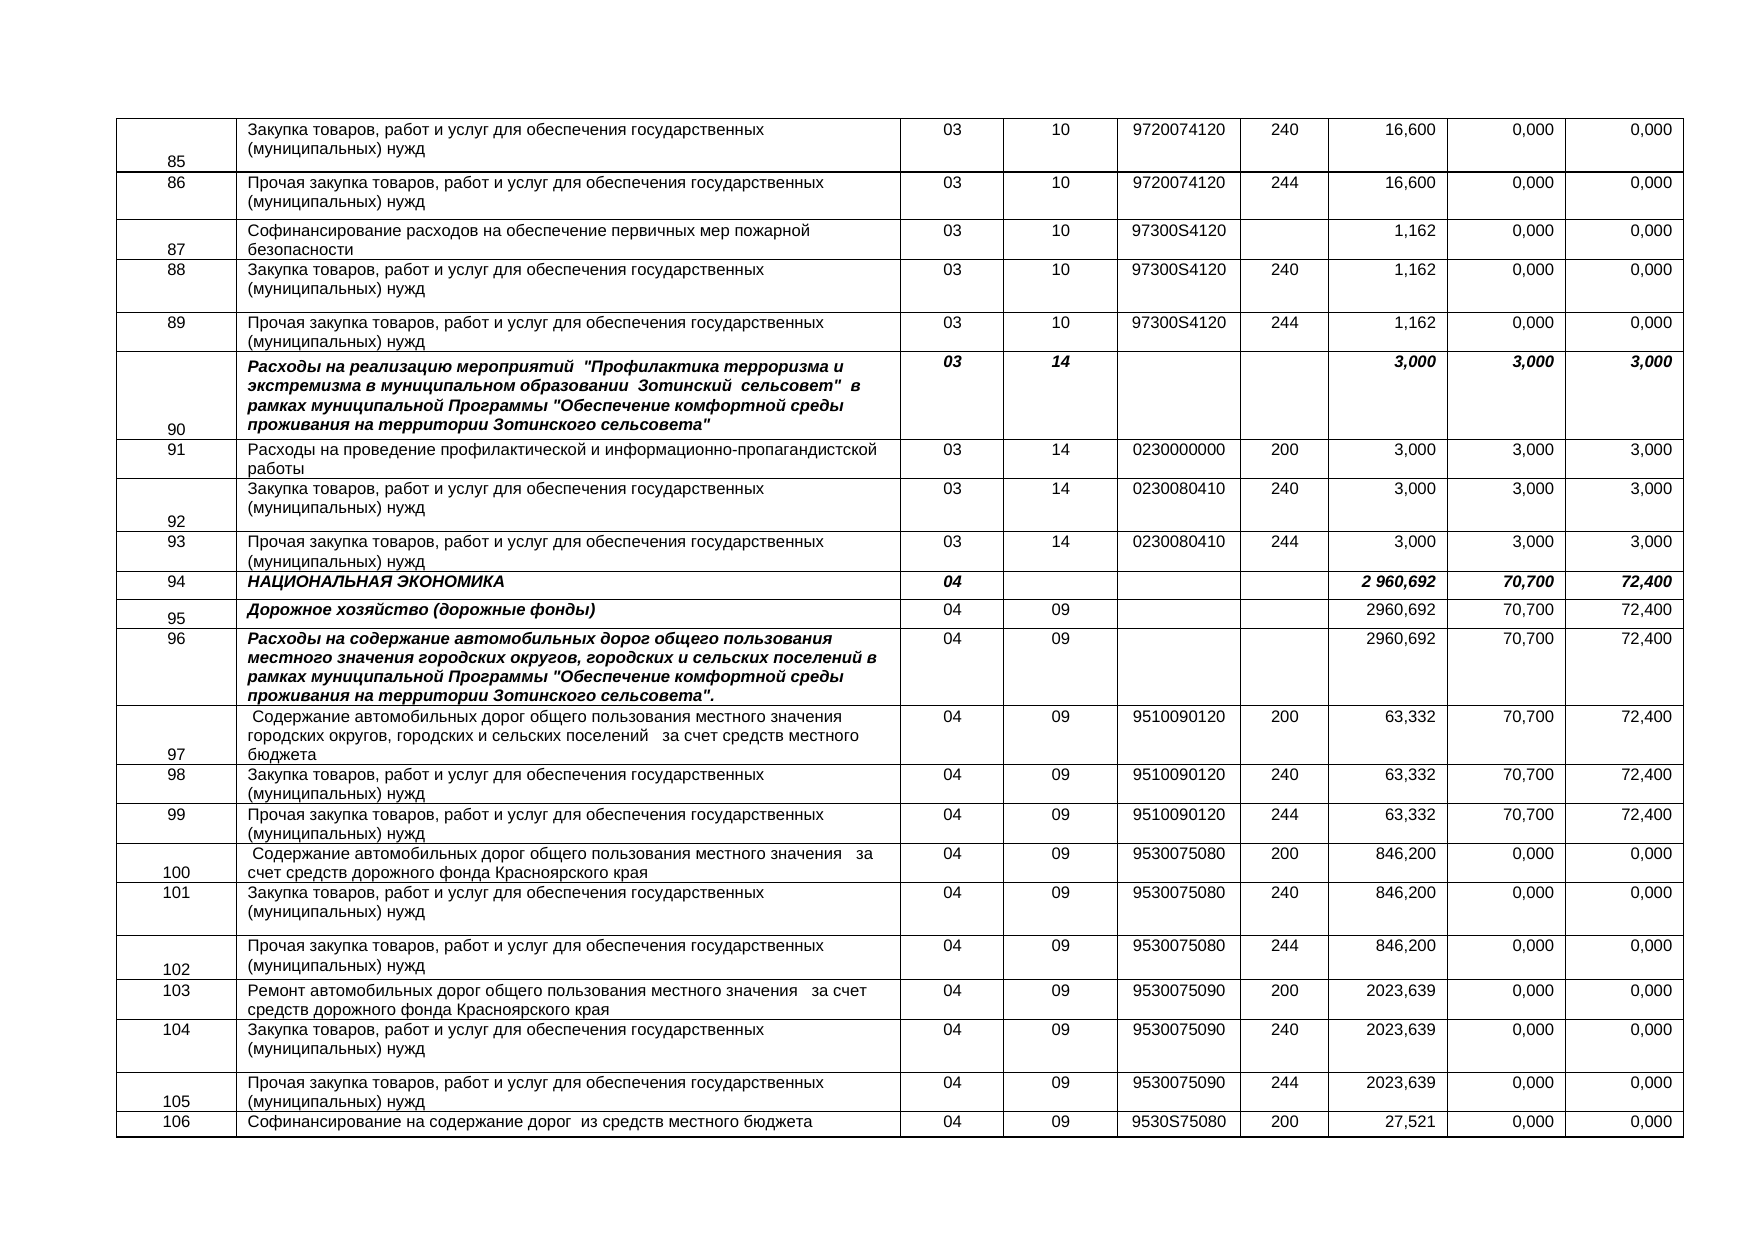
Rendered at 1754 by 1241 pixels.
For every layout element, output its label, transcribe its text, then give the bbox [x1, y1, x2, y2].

table_cell 16,600 [1329, 173, 1447, 219]
table_cell 240 [1241, 260, 1328, 312]
table_cell 63,332 [1329, 706, 1447, 764]
table_cell 97300S4120 [1118, 220, 1240, 259]
table_cell 04 [901, 936, 1003, 979]
table_cell 0,000 [1448, 119, 1565, 171]
table_cell 09 [1004, 765, 1117, 803]
table_cell Расходы на проведение профилактической и информационно-пропагандистской работы [237, 440, 900, 478]
table_cell 04 [901, 629, 1003, 705]
table_cell 102 [117, 936, 236, 979]
table_cell 0,000 [1566, 980, 1683, 1019]
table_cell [237, 1073, 900, 1111]
table_cell 70,700 [1448, 765, 1565, 803]
table_cell 3,000 [1566, 352, 1683, 439]
table_cell 3,000 [1329, 352, 1447, 439]
table_cell 97300S4120 [1118, 313, 1240, 351]
table_cell 2023,639 [1329, 980, 1447, 1019]
table_cell Содержание автомобильных дорог общего пользования местного значения за счет средств дорожного фонда Красноярского края [237, 844, 900, 882]
table_cell 16,600 [1329, 119, 1447, 171]
table_cell 0,000 [1448, 1073, 1565, 1111]
table_cell [1118, 600, 1240, 628]
table_cell 0230080410 [1118, 479, 1240, 531]
table_cell 244 [1241, 1073, 1328, 1111]
table_cell 2023,639 [1329, 1020, 1447, 1072]
table_cell 0,000 [1448, 883, 1565, 935]
table_cell 03 [901, 440, 1003, 478]
table_cell Прочая закупка товаров, работ и услуг для обеспечения государственных (муниципальных) нужд [237, 532, 900, 571]
table_cell 3,000 [1448, 352, 1565, 439]
table_cell 3,000 [1448, 479, 1565, 531]
table_cell 72,400 [1566, 629, 1683, 705]
table_cell 9510090120 [1118, 804, 1240, 843]
table_cell [1118, 572, 1240, 599]
table_cell 244 [1241, 936, 1328, 979]
table_cell 03 [901, 119, 1003, 171]
table_cell 04 [901, 600, 1003, 628]
table_cell 85 [117, 119, 236, 171]
table_cell 0230080410 [1118, 532, 1240, 571]
table_cell 14 [1004, 440, 1117, 478]
table_cell 9510090120 [1118, 765, 1240, 803]
table_cell 09 [1004, 1112, 1117, 1136]
table_cell 04 [901, 1020, 1003, 1072]
table_cell 14 [1004, 532, 1117, 571]
table_cell [1241, 572, 1328, 599]
table_cell 9530075080 [1118, 936, 1240, 979]
table_cell 244 [1241, 173, 1328, 219]
table_cell 2023,639 [1329, 1073, 1447, 1111]
table_cell 1,162 [1329, 260, 1447, 312]
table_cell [237, 173, 900, 219]
table_cell 09 [1004, 883, 1117, 935]
table_cell 1,162 [1329, 313, 1447, 351]
table_cell 04 [901, 980, 1003, 1019]
table_cell 0,000 [1566, 313, 1683, 351]
table_cell Прочая закупка товаров, работ и услуг для обеспечения государственных (муниципальных) нужд [237, 804, 900, 843]
table_cell 240 [1241, 765, 1328, 803]
table_cell Закупка товаров, работ и услуг для обеспечения государственных (муниципальных) нужд [237, 1020, 900, 1072]
table_cell 2960,692 [1329, 600, 1447, 628]
table_cell 103 [117, 980, 236, 1019]
table_cell 04 [901, 1073, 1003, 1111]
table_cell 0230000000 [1118, 440, 1240, 478]
table_cell 72,400 [1566, 765, 1683, 803]
table_cell 04 [901, 765, 1003, 803]
table_cell 104 [117, 1020, 236, 1072]
table_cell 0,000 [1448, 220, 1565, 259]
table_cell 9720074120 [1118, 173, 1240, 219]
table_cell 0,000 [1448, 980, 1565, 1019]
table_cell 200 [1241, 440, 1328, 478]
table_cell Ремонт автомобильных дорог общего пользования местного значения за счет средств дорожного фонда Красноярского края [237, 980, 900, 1019]
table_cell 240 [1241, 479, 1328, 531]
table_cell Закупка товаров, работ и услуг для обеспечения государственных (муниципальных) нужд [237, 765, 900, 803]
table_cell 97300S4120 [1118, 260, 1240, 312]
table_cell Дорожное хозяйство (дорожные фонды) [237, 600, 900, 628]
table_cell 200 [1241, 706, 1328, 764]
table_cell 09 [1004, 844, 1117, 882]
table_cell 94 [117, 572, 236, 599]
table_cell 0,000 [1566, 883, 1683, 935]
table_cell 0,000 [1566, 844, 1683, 882]
table_cell 70,700 [1448, 706, 1565, 764]
table_cell 106 [117, 1112, 236, 1136]
table_cell 04 [901, 844, 1003, 882]
table_cell 99 [117, 804, 236, 843]
table_cell 100 [117, 844, 236, 882]
table_cell 9720074120 [1118, 119, 1240, 171]
table_cell 89 [117, 313, 236, 351]
table_cell 240 [1241, 883, 1328, 935]
table_cell 240 [1241, 1020, 1328, 1072]
table_cell 63,332 [1329, 804, 1447, 843]
table_cell 0,000 [1448, 173, 1565, 219]
table_cell 0,000 [1566, 936, 1683, 979]
table_cell 70,700 [1448, 629, 1565, 705]
table_cell 96 [117, 629, 236, 705]
table_cell 9530075080 [1118, 883, 1240, 935]
table_cell 04 [901, 883, 1003, 935]
table_cell 244 [1241, 532, 1328, 571]
table_cell Содержание автомобильных дорог общего пользования местного значения городских округов, городских и сельских поселений за счет средств местного бюджета [237, 706, 900, 764]
table_cell 87 [117, 220, 236, 259]
table_cell 240 [1241, 119, 1328, 171]
table_cell 9530075090 [1118, 1020, 1240, 1072]
table_cell 98 [117, 765, 236, 803]
table_cell 10 [1004, 313, 1117, 351]
table_cell [1118, 352, 1240, 439]
table_cell 92 [117, 479, 236, 531]
table_cell 0,000 [1448, 1020, 1565, 1072]
table_cell 2 960,692 [1329, 572, 1447, 599]
table_cell 97 [117, 706, 236, 764]
table_cell 10 [1004, 220, 1117, 259]
table_cell [1241, 600, 1328, 628]
table_cell 09 [1004, 706, 1117, 764]
table_cell 0,000 [1566, 220, 1683, 259]
table_cell 09 [1004, 936, 1117, 979]
table_cell 03 [901, 352, 1003, 439]
table_cell 3,000 [1448, 440, 1565, 478]
table_cell [1241, 220, 1328, 259]
table_cell 846,200 [1329, 936, 1447, 979]
table_cell 0,000 [1448, 313, 1565, 351]
table_cell 70,700 [1448, 600, 1565, 628]
table_cell 14 [1004, 352, 1117, 439]
table_cell 09 [1004, 629, 1117, 705]
table_cell 14 [1004, 479, 1117, 531]
table_cell 244 [1241, 804, 1328, 843]
table_cell 95 [117, 600, 236, 628]
table_cell 9530S75080 [1118, 1112, 1240, 1136]
table_cell 90 [117, 352, 236, 439]
table_cell 72,400 [1566, 600, 1683, 628]
table_cell 3,000 [1329, 532, 1447, 571]
table_cell Прочая закупка товаров, работ и услуг для обеспечения государственных (муниципальных) нужд [237, 936, 900, 979]
table_cell 101 [117, 883, 236, 935]
table_cell 63,332 [1329, 765, 1447, 803]
table_cell 0,000 [1566, 1073, 1683, 1111]
table_cell 3,000 [1329, 440, 1447, 478]
table_cell 04 [901, 572, 1003, 599]
table_cell 244 [1241, 313, 1328, 351]
table_cell 70,700 [1448, 572, 1565, 599]
table_cell 09 [1004, 804, 1117, 843]
table_cell [1118, 629, 1240, 705]
table_cell 0,000 [1566, 1020, 1683, 1072]
table_cell 9510090120 [1118, 706, 1240, 764]
table_cell 72,400 [1566, 706, 1683, 764]
table_cell 72,400 [1566, 572, 1683, 599]
table_cell 04 [901, 706, 1003, 764]
table_cell 3,000 [1329, 479, 1447, 531]
table_cell 200 [1241, 980, 1328, 1019]
table_cell 2960,692 [1329, 629, 1447, 705]
table_cell 10 [1004, 260, 1117, 312]
table_cell 09 [1004, 1073, 1117, 1111]
table_cell 9530075090 [1118, 1073, 1240, 1111]
table_cell 0,000 [1566, 119, 1683, 171]
table_cell [1004, 572, 1117, 599]
table_cell Закупка товаров, работ и услуг для обеспечения государственных (муниципальных) нужд [237, 883, 900, 935]
table_cell 0,000 [1448, 844, 1565, 882]
table_cell 200 [1241, 1112, 1328, 1136]
table_cell 0,000 [1566, 260, 1683, 312]
table_cell 105 [117, 1073, 236, 1111]
table_cell 846,200 [1329, 883, 1447, 935]
table_cell Закупка товаров, работ и услуг для обеспечения государственных (муниципальных) нужд [237, 479, 900, 531]
table_cell 3,000 [1566, 479, 1683, 531]
table_cell 10 [1004, 173, 1117, 219]
table_cell 09 [1004, 1020, 1117, 1072]
table_cell 88 [117, 260, 236, 312]
table_cell 09 [1004, 600, 1117, 628]
table_cell 0,000 [1448, 936, 1565, 979]
table_cell Софинансирование на содержание дорог из средств местного бюджета [237, 1112, 900, 1136]
table_cell 27,521 [1329, 1112, 1447, 1136]
table_cell 03 [901, 260, 1003, 312]
table_cell 03 [901, 220, 1003, 259]
table_cell 1,162 [1329, 220, 1447, 259]
table_cell 200 [1241, 844, 1328, 882]
table_cell 3,000 [1566, 532, 1683, 571]
table_cell 3,000 [1448, 532, 1565, 571]
table_cell 0,000 [1566, 1112, 1683, 1136]
table_cell 93 [117, 532, 236, 571]
table_cell [1241, 629, 1328, 705]
table_cell 04 [901, 1112, 1003, 1136]
table_cell [1241, 352, 1328, 439]
table_cell 86 [117, 173, 236, 219]
table_cell 04 [901, 804, 1003, 843]
table_cell 03 [901, 313, 1003, 351]
table_cell Расходы на реализацию мероприятий "Профилактика терроризма и экстремизма в муниципальном образовании Зотинский сельсовет" в рамках муниципальной Программы "Обеспечение комфортной среды проживания на территории Зотинского сельсовета" [237, 352, 900, 439]
table_cell 0,000 [1448, 1112, 1565, 1136]
table_cell 9530075080 [1118, 844, 1240, 882]
table_cell 3,000 [1566, 440, 1683, 478]
table_cell 0,000 [1566, 173, 1683, 219]
table_cell 03 [901, 532, 1003, 571]
table_cell 9530075090 [1118, 980, 1240, 1019]
table_cell 09 [1004, 980, 1117, 1019]
table_cell 70,700 [1448, 804, 1565, 843]
table_cell 72,400 [1566, 804, 1683, 843]
table_cell 03 [901, 173, 1003, 219]
table_cell Расходы на содержание автомобильных дорог общего пользования местного значения городских округов, городских и сельских поселений в рамках муниципальной Программы "Обеспечение комфортной среды проживания на территории Зотинского сельсовета". [237, 629, 900, 705]
table_cell 0,000 [1448, 260, 1565, 312]
table_cell Прочая закупка товаров, работ и услуг для обеспечения государственных (муниципальных) нужд [237, 313, 900, 351]
table_cell 846,200 [1329, 844, 1447, 882]
table_cell 03 [901, 479, 1003, 531]
table_cell Софинансирование расходов на обеспечение первичных мер пожарной безопасности [237, 220, 900, 259]
table_cell Закупка товаров, работ и услуг для обеспечения государственных (муниципальных) нужд [237, 260, 900, 312]
table_cell 91 [117, 440, 236, 478]
table_cell Закупка товаров, работ и услуг для обеспечения государственных (муниципальных) нужд [237, 119, 900, 171]
table_cell 10 [1004, 119, 1117, 171]
table_cell НАЦИОНАЛЬНАЯ ЭКОНОМИКА [237, 572, 900, 599]
